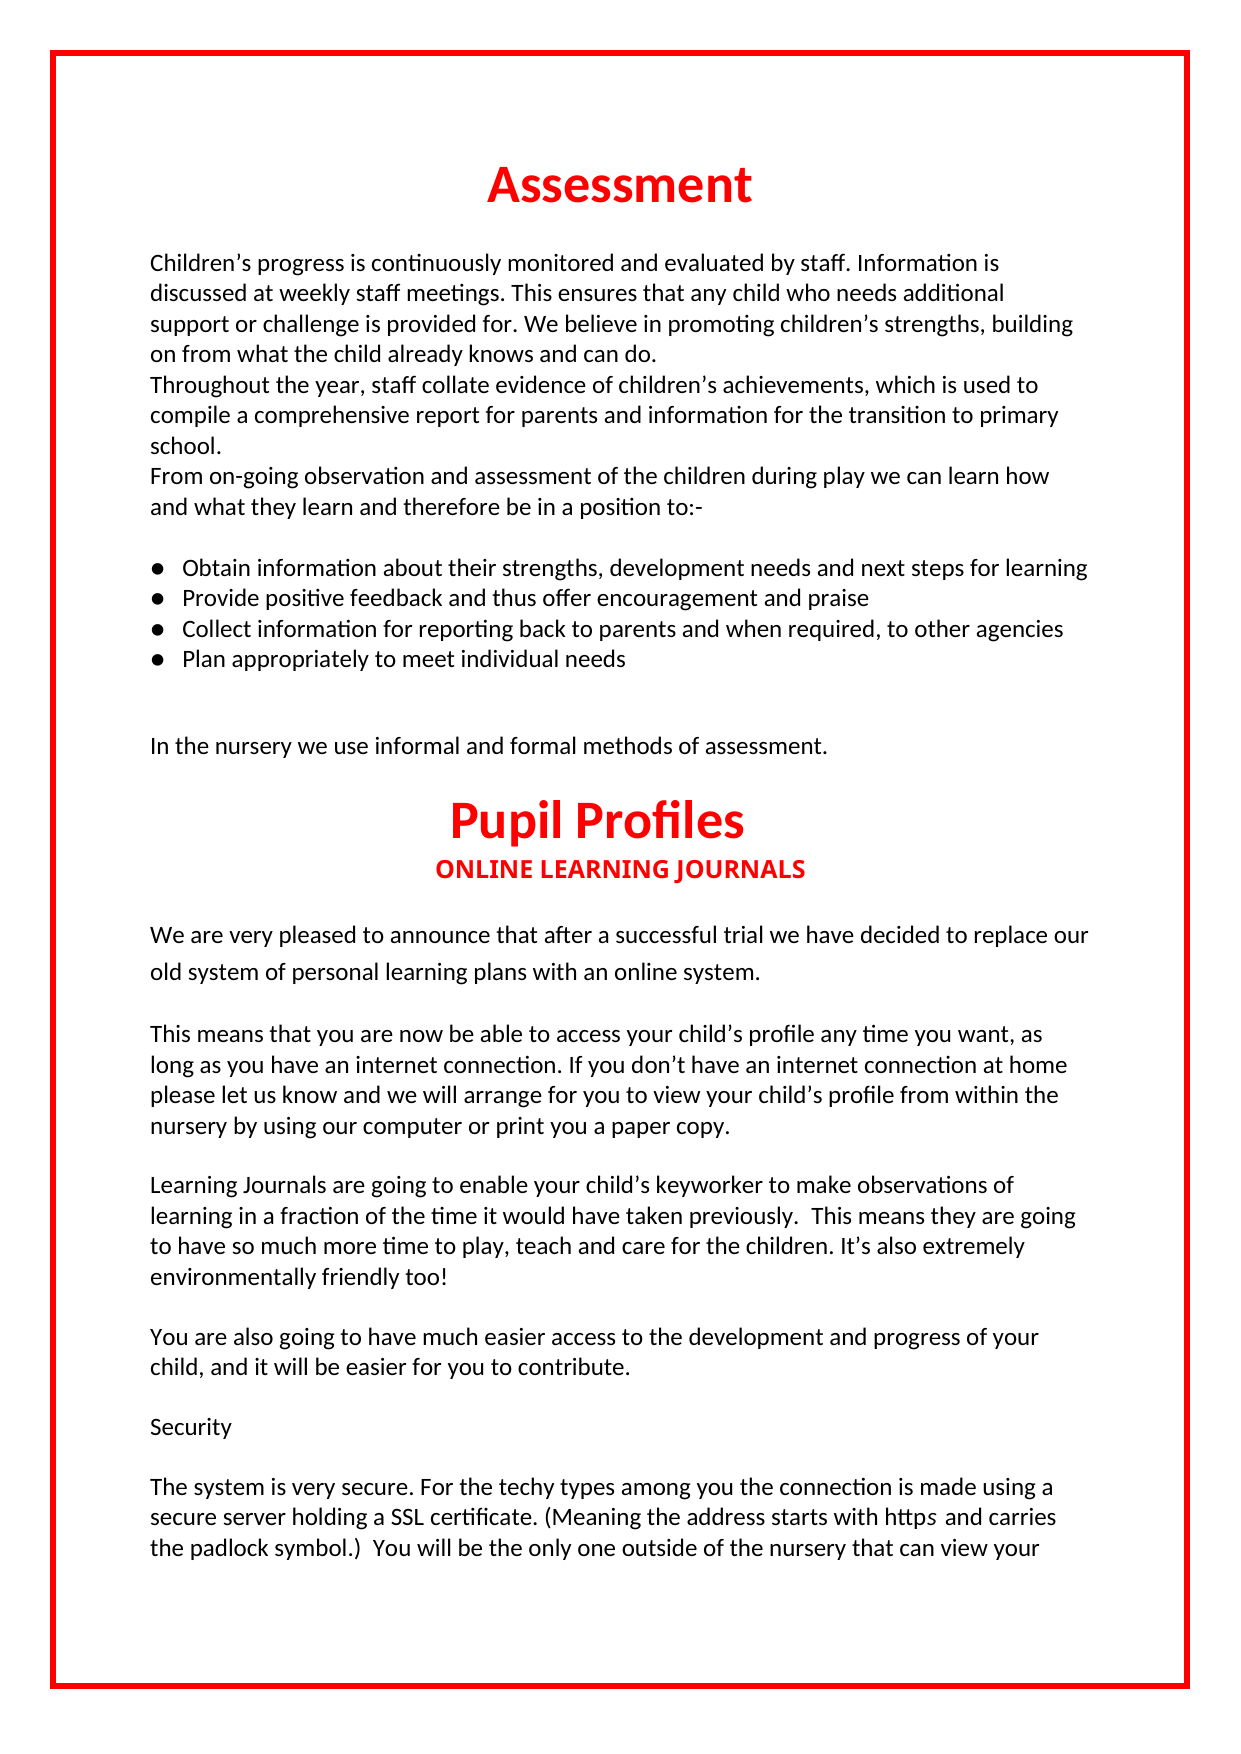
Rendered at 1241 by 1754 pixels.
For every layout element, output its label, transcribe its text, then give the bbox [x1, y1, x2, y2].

text ● Plan appropriately to meet individual needs [150, 644, 1090, 674]
text You are also going to have much easier access to the development and progress of your child, and it will be easier for you to contribute. [150, 1321, 1090, 1382]
text Children’s progress is continuously monitored and evaluated by staff. Information is discussed at weekly staff meetings. This ensures that any child who needs additional support or challenge is provided for. We believe in promoting children’s strengths, building on from what the child already knows and can do. [150, 247, 1090, 369]
text Learning Journals are going to enable your child’s keyworker to make observations of learning in a fraction of the time it would have taken previously. This means they are going to have so much more time to play, teach and care for the children. It’s also extremely environmentally friendly too! [150, 1169, 1090, 1292]
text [150, 1471, 1090, 1562]
text From on-going observation and assessment of the children during play we can learn how and what they learn and therefore be in a position to:- [150, 461, 1090, 522]
text Pupil Profiles [375, 786, 1090, 852]
text ● Obtain information about their strengths, development needs and next steps for learning ● Provide positive feedback and thus offer encouragement and praise [150, 552, 1090, 613]
text This means that you are now be able to access your child’s profile any time you want, as long as you have an internet connection. If you don’t have an internet connection at home please let us know and we will arrange for you to view your child’s profile from within the nursery by using our computer or print you a paper copy. [150, 1018, 1090, 1140]
text ● Collect information for reporting back to parents and when required, to other agencies [150, 613, 1090, 644]
text ONLINE LEARNING JOURNALS [150, 852, 1090, 886]
text In the nursery we use informal and formal methods of assessment. [150, 730, 1090, 761]
text We are very pleased to announce that after a successful trial we have decided to replace our old system of personal learning plans with an online system. [150, 912, 1090, 987]
text Assessment [150, 150, 1090, 216]
text Throughout the year, staff collate evidence of children’s achievements, which is used to compile a comprehensive report for parents and information for the transition to primary school. [150, 369, 1090, 461]
text Security [150, 1411, 1090, 1441]
